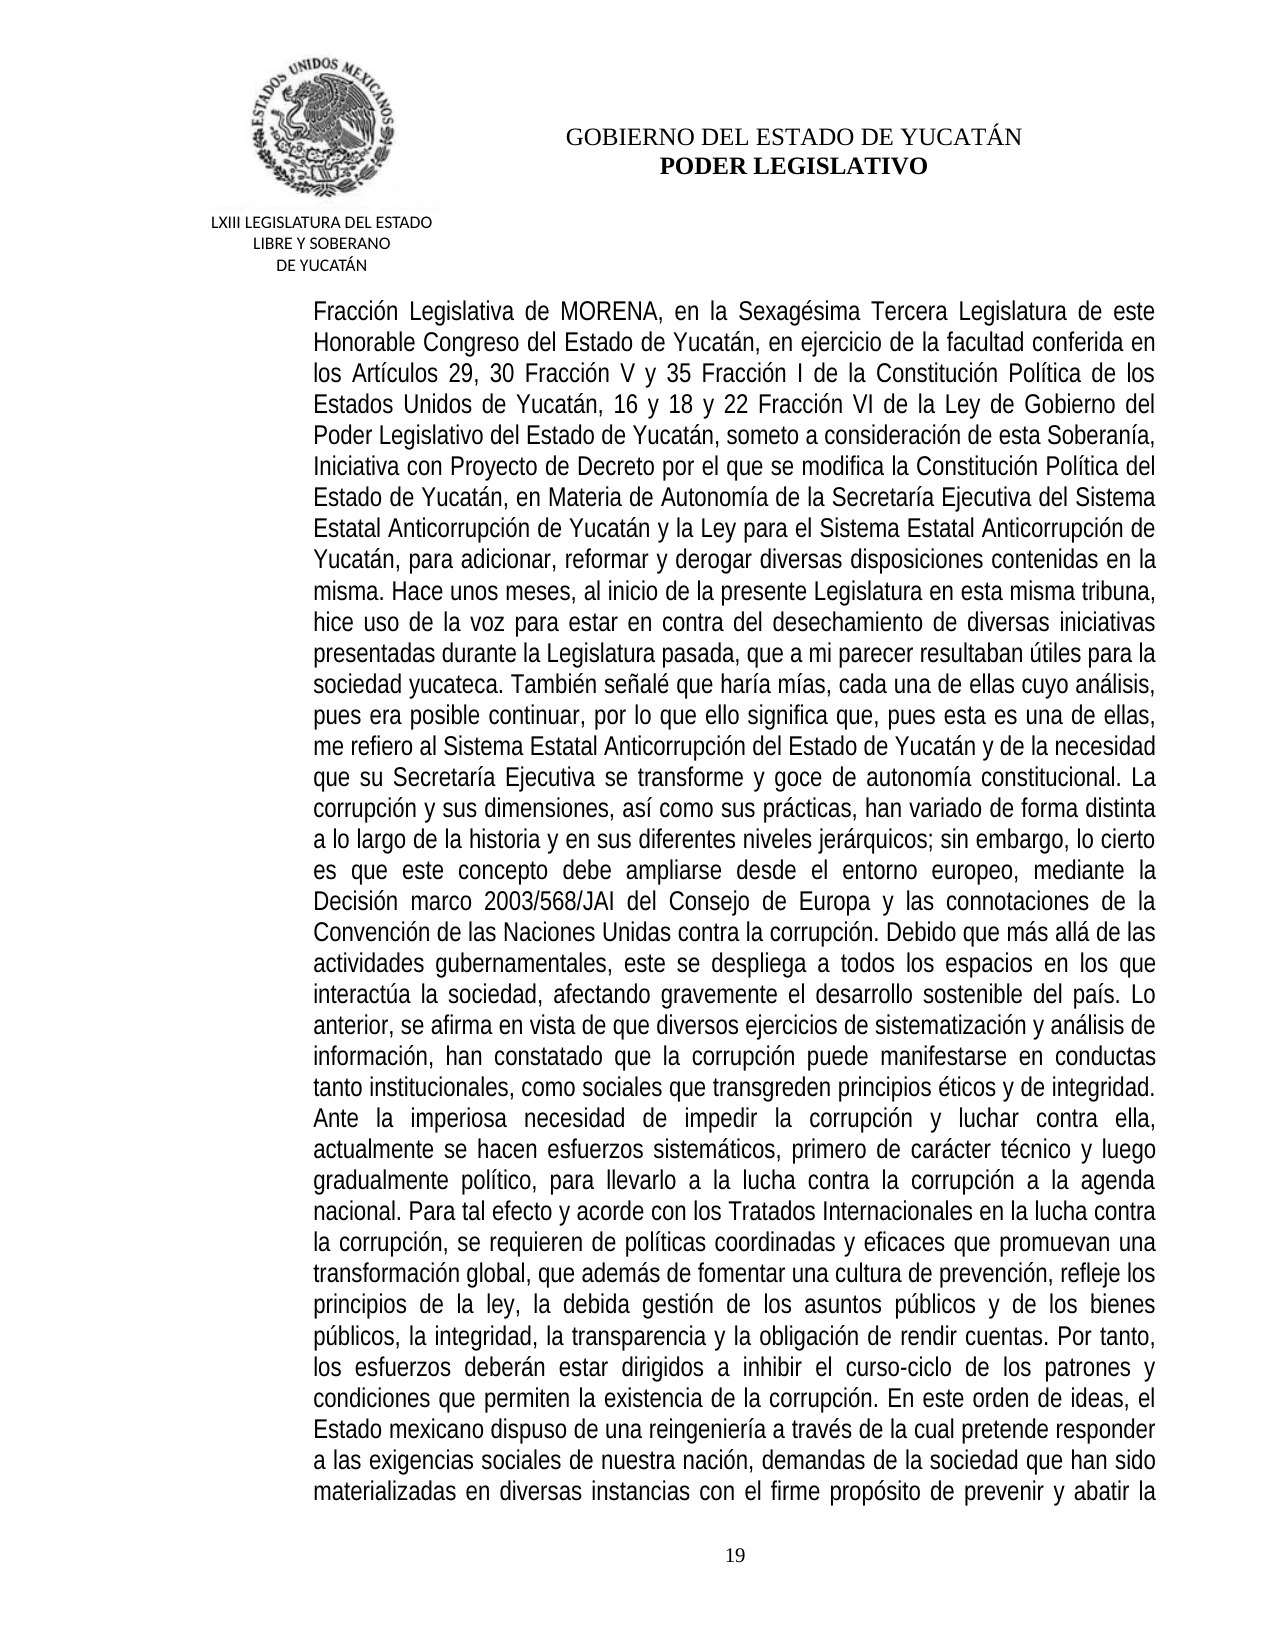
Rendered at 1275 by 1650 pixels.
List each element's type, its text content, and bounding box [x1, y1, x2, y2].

picture [206, 50, 443, 211]
